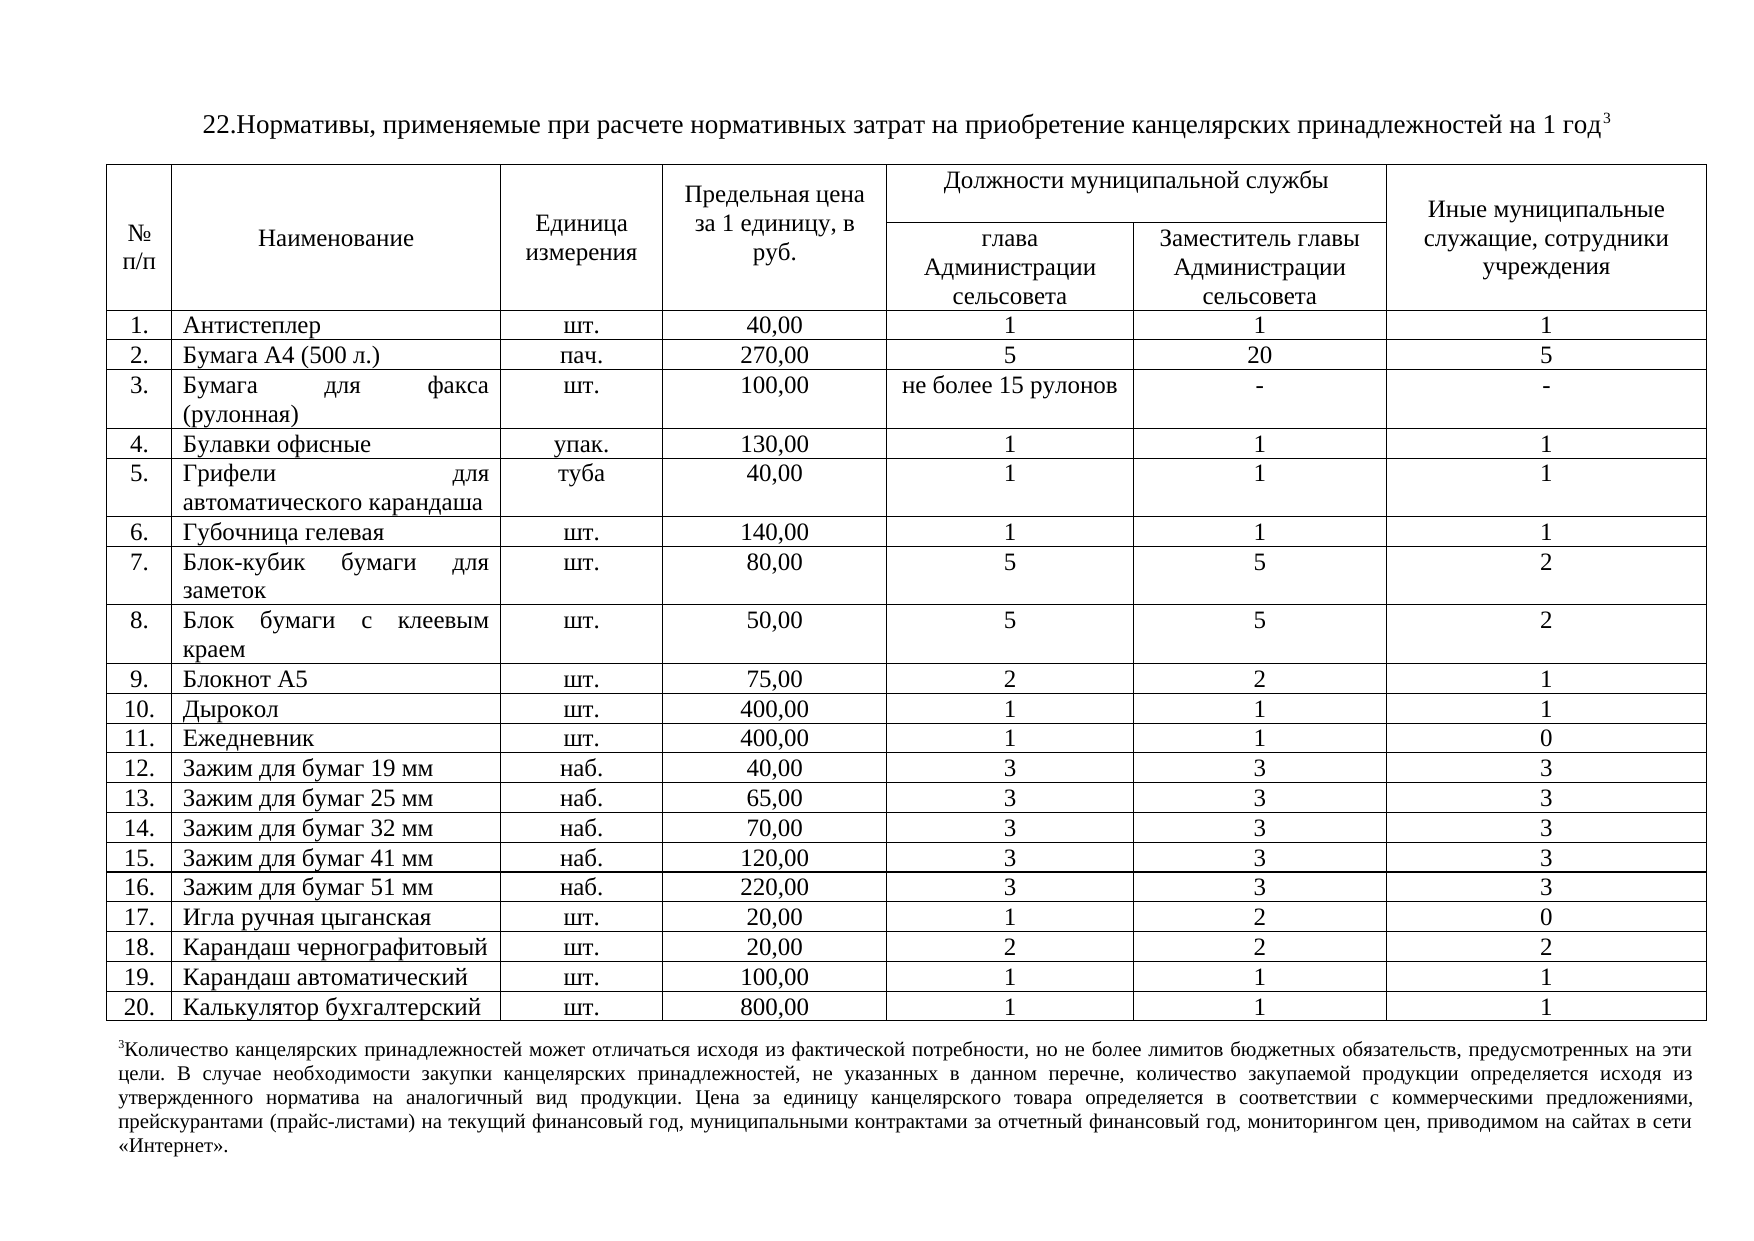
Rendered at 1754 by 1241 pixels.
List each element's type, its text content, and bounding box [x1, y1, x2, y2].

table_cell туба [501, 459, 662, 516]
table_cell 100,00 [663, 962, 886, 991]
table_cell Карандаш чернографитовый [172, 932, 500, 961]
table_cell 2 [887, 664, 1133, 693]
table_cell Карандаш автоматический [172, 962, 500, 991]
table_cell наб. [501, 783, 662, 812]
table_cell глава Администрации сельсовета [887, 223, 1133, 309]
table_cell 65,00 [663, 783, 886, 812]
table_cell шт. [501, 724, 662, 752]
table_cell Булавки офисные [172, 429, 500, 457]
table_cell - [1387, 370, 1706, 428]
table_cell 5. [107, 459, 171, 516]
table_cell шт. [501, 962, 662, 991]
table_cell 75,00 [663, 664, 886, 693]
table_cell 4. [107, 429, 171, 457]
table_cell Ежедневник [172, 724, 500, 752]
table_cell наб. [501, 753, 662, 782]
table_header Наименование [172, 165, 500, 309]
table_cell 12. [107, 753, 171, 782]
table_cell 1 [1134, 311, 1386, 339]
table_cell Грифели для автоматического карандаша [172, 459, 500, 516]
table_cell 400,00 [663, 724, 886, 752]
table_cell 3 [1134, 753, 1386, 782]
table_cell 3 [1387, 873, 1706, 901]
table_cell Бумага для факса (рулонная) [172, 370, 500, 428]
table_cell 11. [107, 724, 171, 752]
table_cell 1 [887, 459, 1133, 516]
table_cell 3 [887, 783, 1133, 812]
table_cell 1 [1387, 517, 1706, 546]
table_cell Игла ручная цыганская [172, 902, 500, 931]
table_cell 20 [1134, 340, 1386, 369]
table_cell наб. [501, 843, 662, 871]
table_cell 3 [1387, 843, 1706, 871]
table_cell 2. [107, 340, 171, 369]
table_cell шт. [501, 547, 662, 604]
table_cell 16. [107, 873, 171, 901]
table_cell 3 [1134, 783, 1386, 812]
table_cell Зажим для бумаг 19 мм [172, 753, 500, 782]
table_cell шт. [501, 664, 662, 693]
table_cell Блокнот А5 [172, 664, 500, 693]
table_cell пач. [501, 340, 662, 369]
table_cell 40,00 [663, 459, 886, 516]
table_cell 5 [1134, 547, 1386, 604]
table_cell 5 [1134, 605, 1386, 663]
table_cell Губочница гелевая [172, 517, 500, 546]
table_cell 1 [1387, 311, 1706, 339]
table_cell 1 [887, 992, 1133, 1020]
table_cell 70,00 [663, 813, 886, 842]
table_cell 20. [107, 992, 171, 1020]
table_cell 6. [107, 517, 171, 546]
table_cell 1 [1387, 664, 1706, 693]
table_cell - [1134, 370, 1386, 428]
table_cell 3 [887, 813, 1133, 842]
table_cell 5 [887, 547, 1133, 604]
table_cell шт. [501, 902, 662, 931]
table_cell 3 [1134, 873, 1386, 901]
table_cell Зажим для бумаг 25 мм [172, 783, 500, 812]
table_cell 1 [1387, 459, 1706, 516]
table_cell наб. [501, 873, 662, 901]
table_cell шт. [501, 694, 662, 722]
table_cell 9. [107, 664, 171, 693]
table_cell 800,00 [663, 992, 886, 1020]
table_cell 1 [1134, 724, 1386, 752]
table_cell 10. [107, 694, 171, 722]
table_cell 1 [1134, 694, 1386, 722]
table_cell 2 [1387, 932, 1706, 961]
table_cell 1. [107, 311, 171, 339]
table_cell шт. [501, 370, 662, 428]
table_cell 0 [1387, 724, 1706, 752]
table_cell Зажим для бумаг 41 мм [172, 843, 500, 871]
table_header Предельная цена за 1 единицу, в руб. [663, 165, 886, 309]
table_header № п/п [107, 165, 171, 309]
table_cell 1 [887, 962, 1133, 991]
table_cell Дырокол [172, 694, 500, 722]
table_cell 1 [1134, 429, 1386, 457]
table_cell 220,00 [663, 873, 886, 901]
table_cell шт. [501, 992, 662, 1020]
text 22.Нормативы, применяемые при расчете нормативных затрат на приобретение канцелярских принадлежностей на 1 год [118, 108, 1695, 139]
table_cell Блок-кубик бумаги для заметок [172, 547, 500, 604]
table_cell шт. [501, 605, 662, 663]
table_cell 5 [887, 605, 1133, 663]
table_cell Антистеплер [172, 311, 500, 339]
table_cell 5 [887, 340, 1133, 369]
table_cell 3 [887, 753, 1133, 782]
table_cell 100,00 [663, 370, 886, 428]
table_cell 20,00 [663, 932, 886, 961]
table_cell 50,00 [663, 605, 886, 663]
table_cell 19. [107, 962, 171, 991]
table_cell 1 [887, 517, 1133, 546]
table_header Иные муниципальные служащие, сотрудники учреждения [1387, 165, 1706, 309]
table_cell 7. [107, 547, 171, 604]
table_cell 17. [107, 902, 171, 931]
table_cell шт. [501, 311, 662, 339]
table_cell Блок бумаги с клеевым краем [172, 605, 500, 663]
table_cell 1 [1387, 694, 1706, 722]
table_cell 1 [1134, 962, 1386, 991]
table_cell 1 [887, 429, 1133, 457]
table_cell упак. [501, 429, 662, 457]
table_cell 3 [1134, 843, 1386, 871]
table_cell 400,00 [663, 694, 886, 722]
table_cell Заместитель главы Администрации сельсовета [1134, 223, 1386, 309]
table_cell наб. [501, 813, 662, 842]
table_cell 3 [1134, 813, 1386, 842]
table_cell 120,00 [663, 843, 886, 871]
table_cell не более 15 рулонов [887, 370, 1133, 428]
table_cell 1 [1387, 429, 1706, 457]
table_cell 270,00 [663, 340, 886, 369]
table_cell 1 [887, 311, 1133, 339]
table_cell 1 [1134, 517, 1386, 546]
table_cell 14. [107, 813, 171, 842]
table_cell 140,00 [663, 517, 886, 546]
table_cell 1 [1387, 962, 1706, 991]
table_cell 2 [1134, 664, 1386, 693]
table_cell 3 [887, 873, 1133, 901]
table_cell 3 [1387, 783, 1706, 812]
table_cell 2 [1134, 932, 1386, 961]
table_cell 2 [1387, 547, 1706, 604]
table_cell 80,00 [663, 547, 886, 604]
table_cell шт. [501, 932, 662, 961]
table_cell 40,00 [663, 311, 886, 339]
table_cell 3 [1387, 813, 1706, 842]
table_cell 130,00 [663, 429, 886, 457]
table_cell 40,00 [663, 753, 886, 782]
table_cell 5 [1387, 340, 1706, 369]
table_cell 15. [107, 843, 171, 871]
table_cell 3 [887, 843, 1133, 871]
table_cell 1 [1134, 992, 1386, 1020]
table_cell 2 [1387, 605, 1706, 663]
table_cell 1 [887, 724, 1133, 752]
table_cell 13. [107, 783, 171, 812]
table_header Единица измерения [501, 165, 662, 309]
table_cell 2 [887, 932, 1133, 961]
table_cell 2 [1134, 902, 1386, 931]
table_cell шт. [501, 517, 662, 546]
table_cell 0 [1387, 902, 1706, 931]
table_cell Калькулятор бухгалтерский [172, 992, 500, 1020]
table_cell 20,00 [663, 902, 886, 931]
table_cell 1 [887, 694, 1133, 722]
table_cell Зажим для бумаг 51 мм [172, 873, 500, 901]
table_cell 18. [107, 932, 171, 961]
table_cell 1 [1387, 992, 1706, 1020]
table_cell 3 [1387, 753, 1706, 782]
table_cell 8. [107, 605, 171, 663]
table_cell 1 [887, 902, 1133, 931]
table_cell 1 [1134, 459, 1386, 516]
table_cell Зажим для бумаг 32 мм [172, 813, 500, 842]
table_cell 3. [107, 370, 171, 428]
table_cell Бумага А4 (500 л.) [172, 340, 500, 369]
table_header Должности муниципальной службы [887, 165, 1386, 222]
